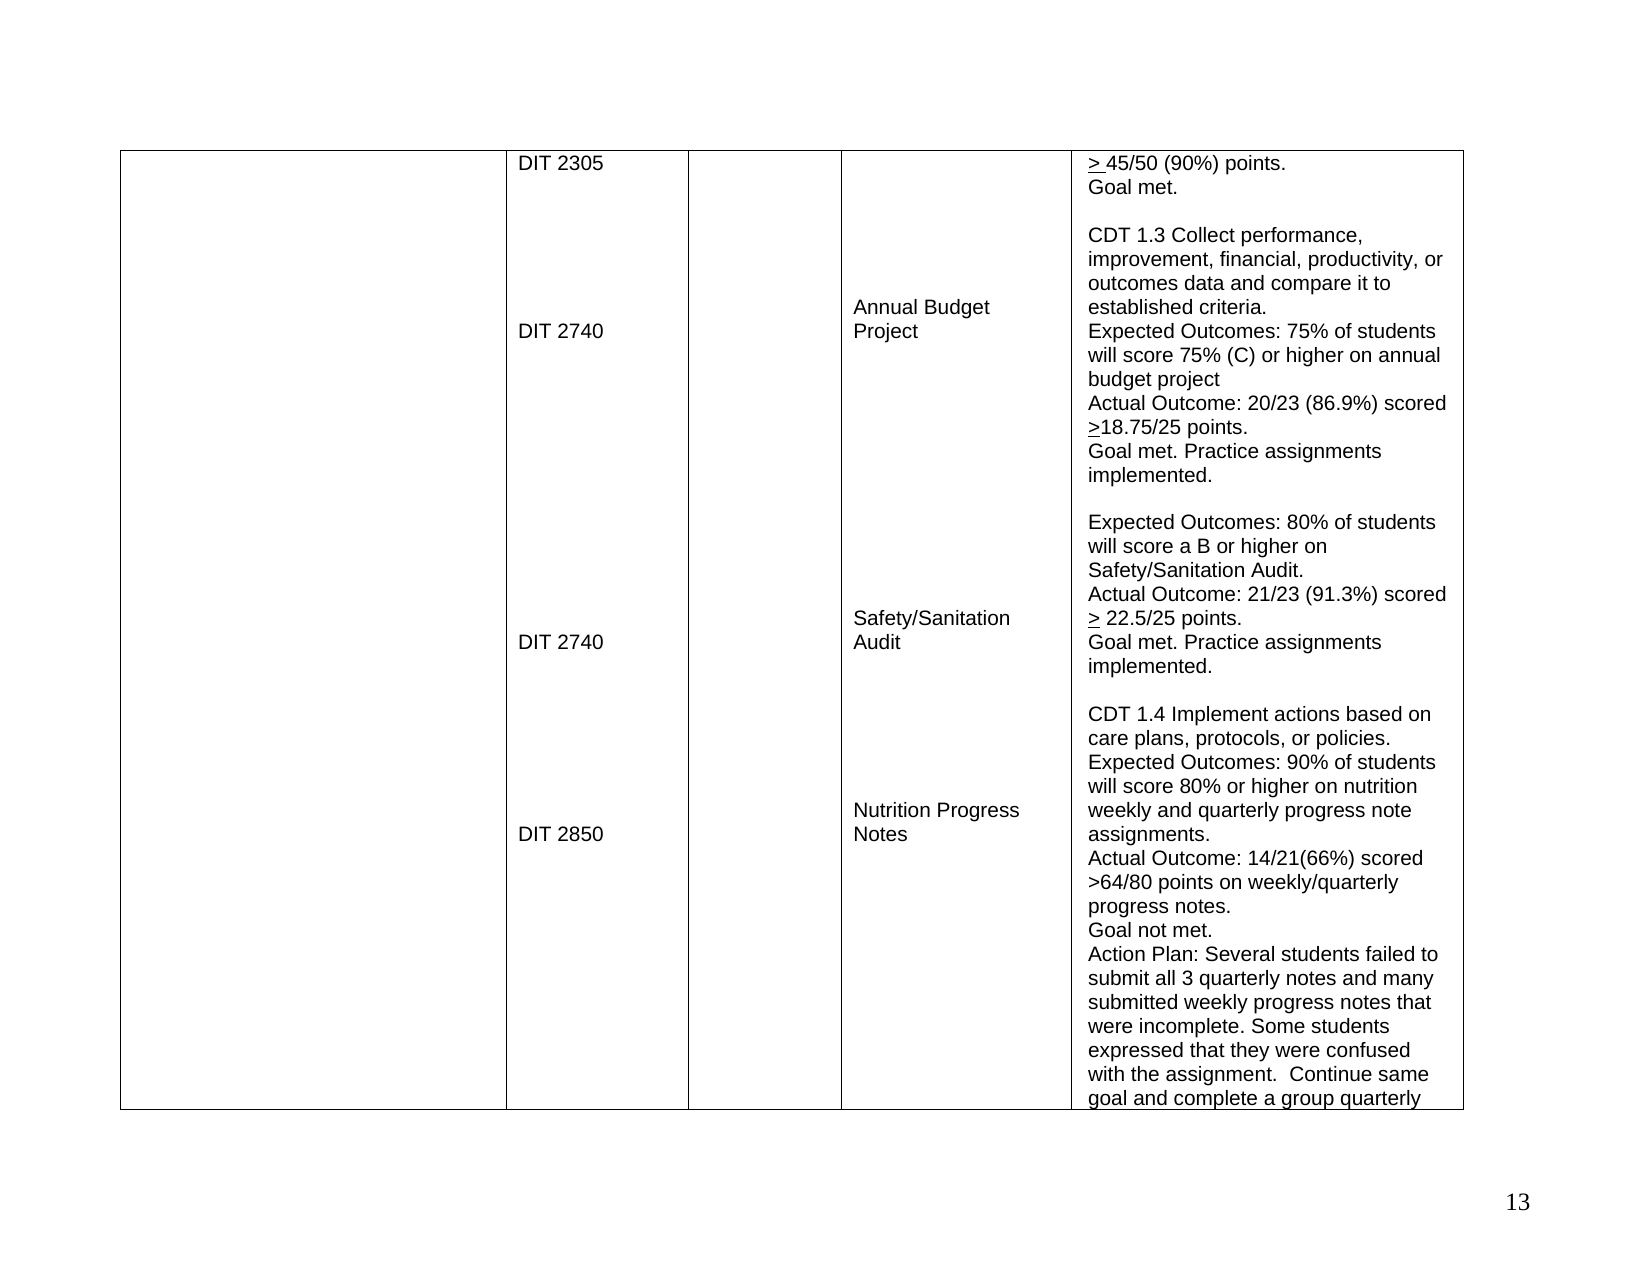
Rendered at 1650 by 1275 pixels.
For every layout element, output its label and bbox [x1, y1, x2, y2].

table_cell [689, 151, 841, 1109]
table_cell [121, 151, 506, 1109]
table_cell [842, 151, 1071, 1109]
table_cell [507, 151, 688, 1109]
table_cell [1072, 151, 1463, 1109]
